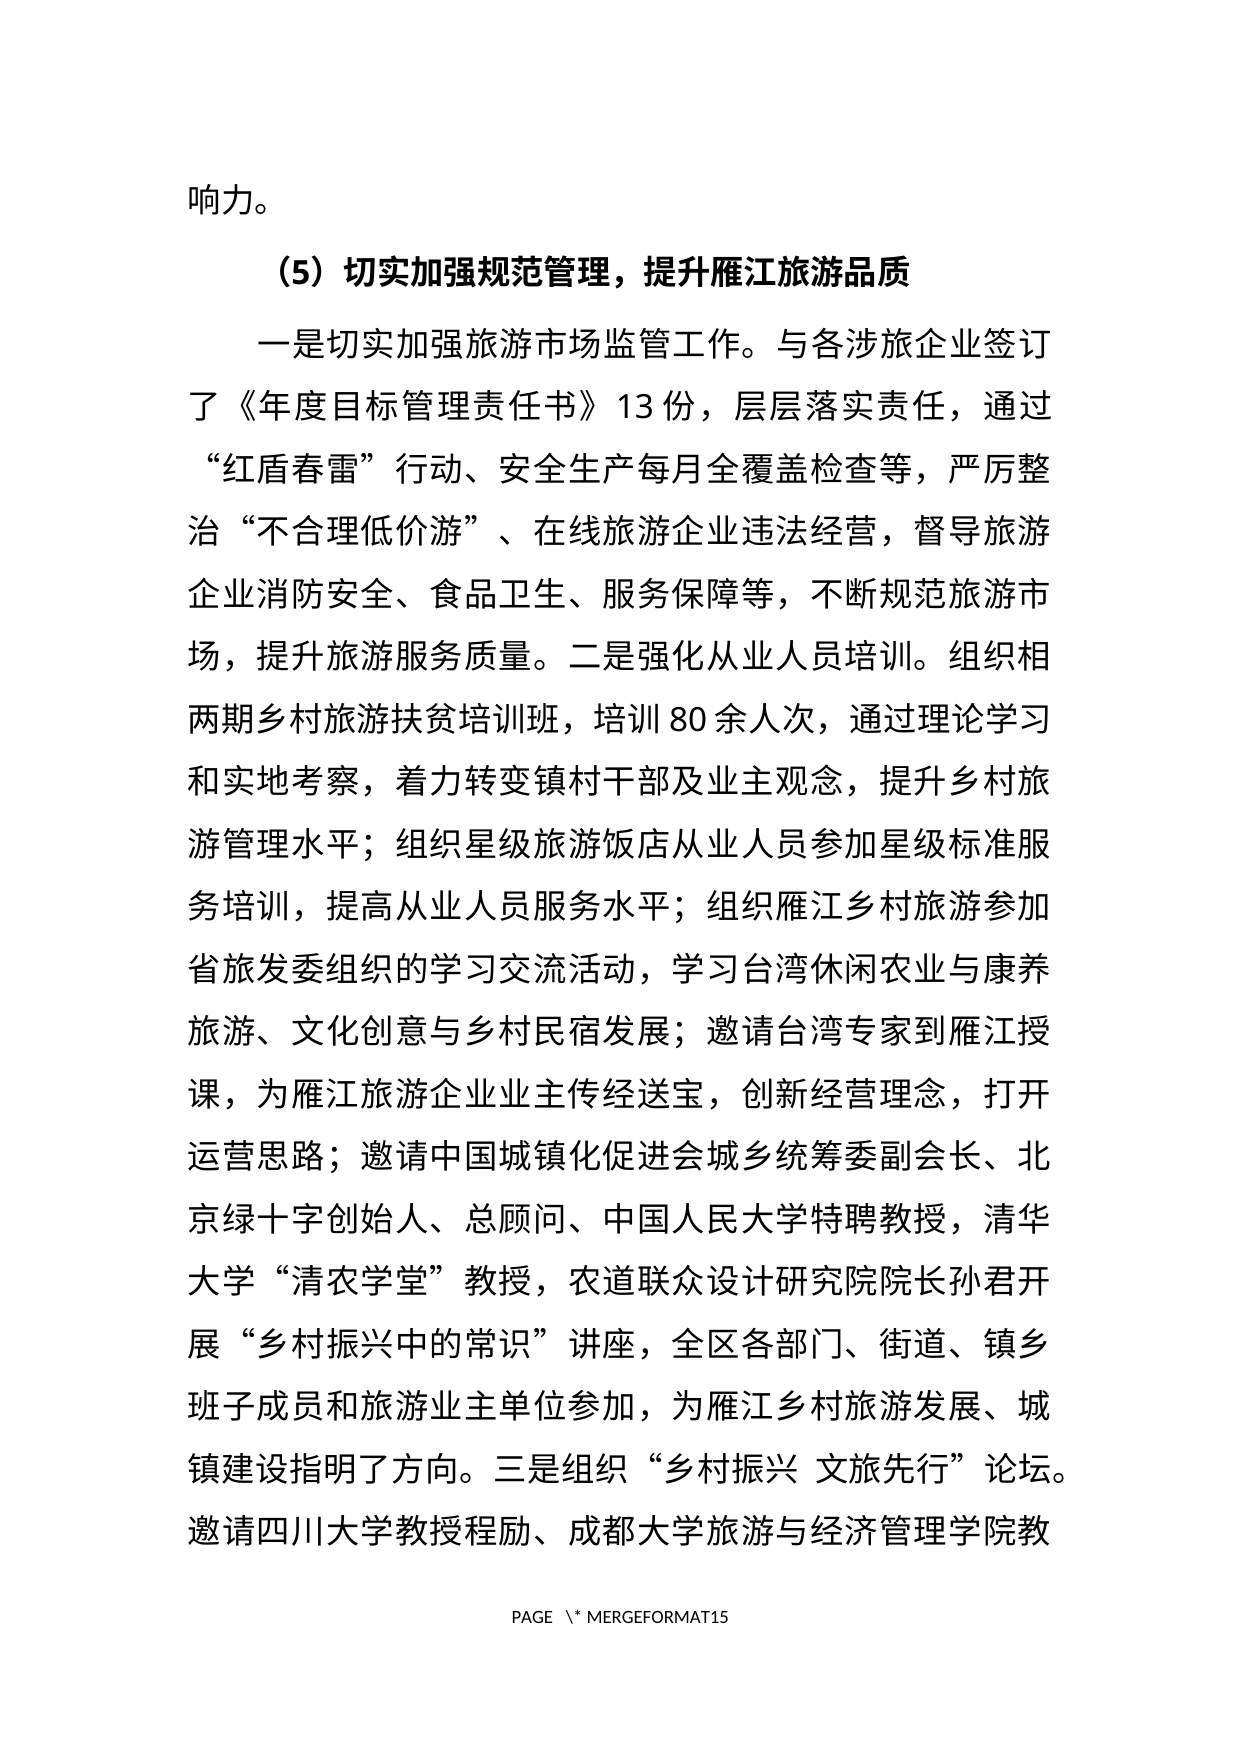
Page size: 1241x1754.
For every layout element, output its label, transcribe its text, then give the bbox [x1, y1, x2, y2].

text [187, 306, 1053, 1556]
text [187, 162, 1053, 224]
text （5）切实加强规范管理，提升雁江旅游品质 [187, 234, 1053, 297]
